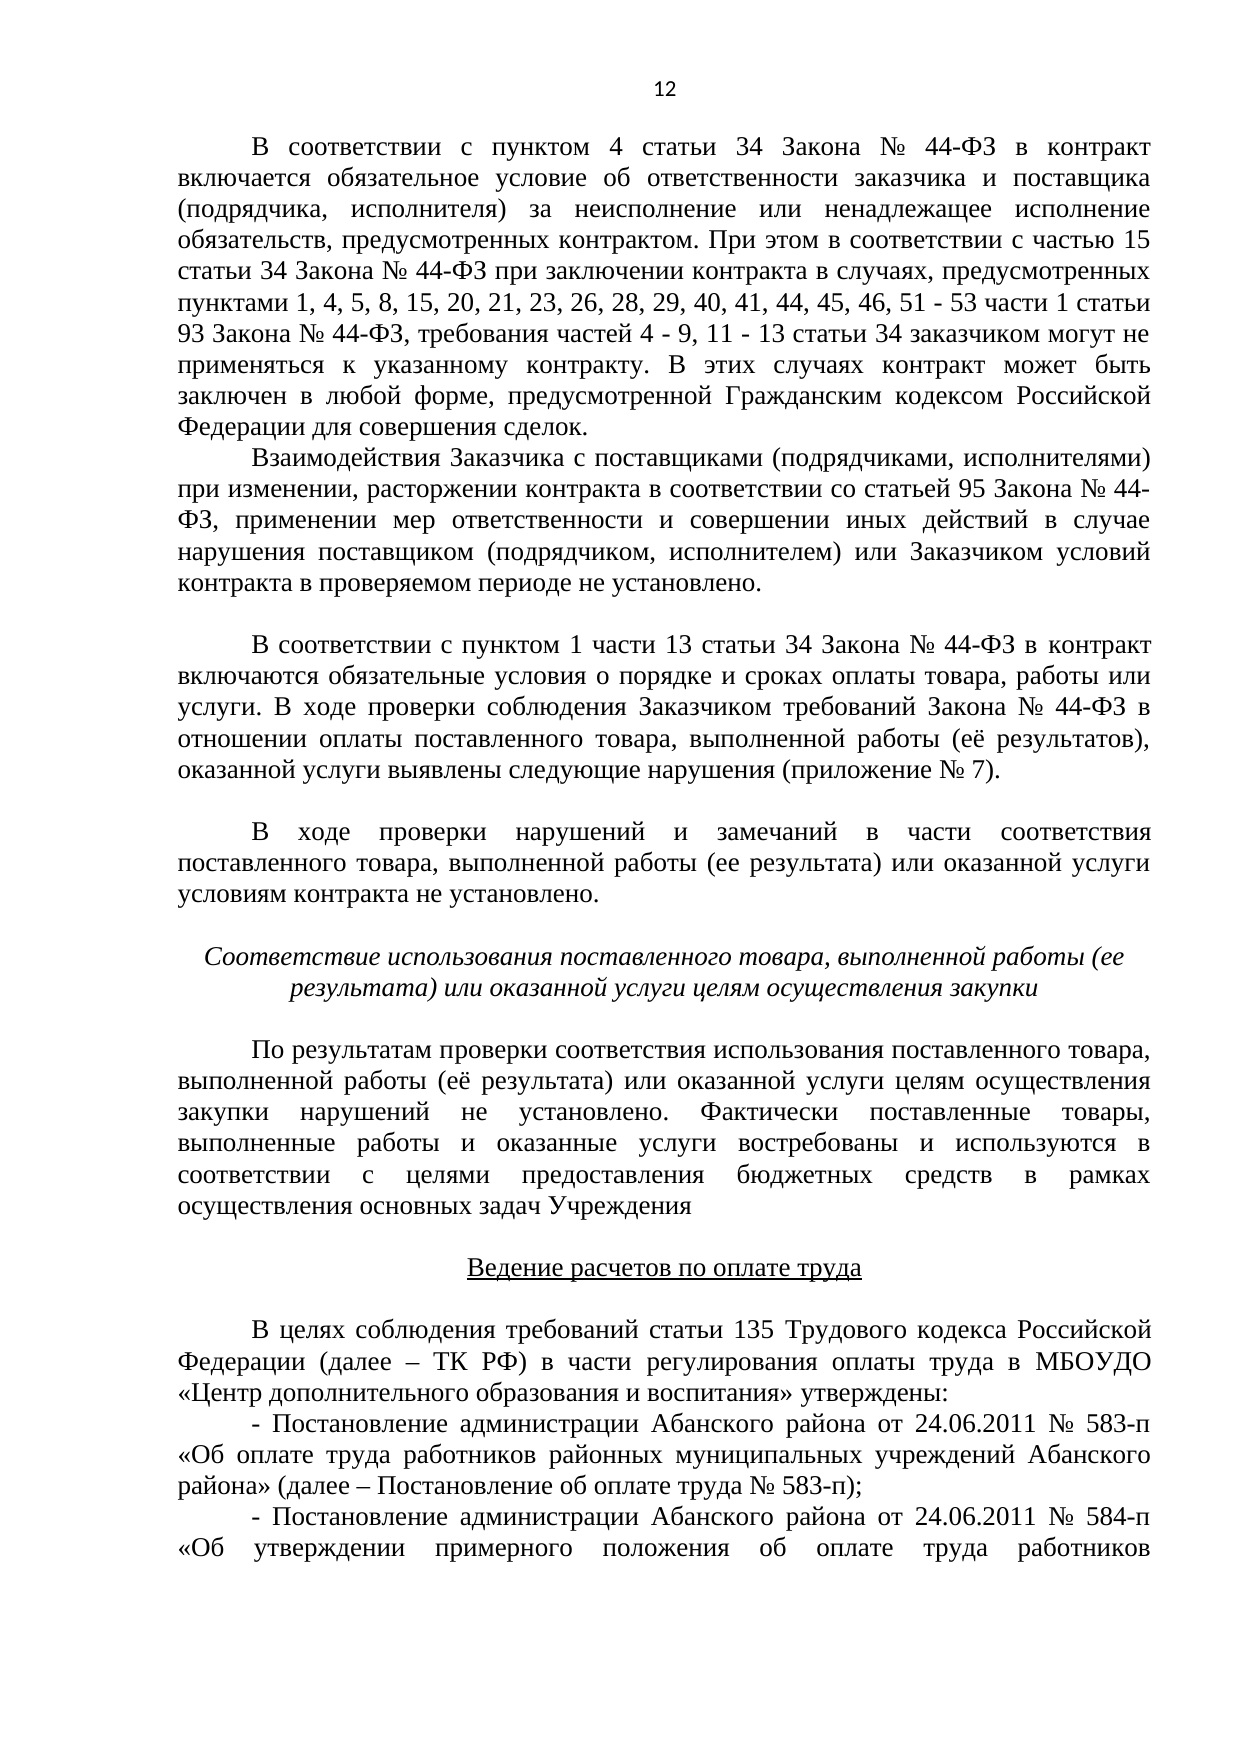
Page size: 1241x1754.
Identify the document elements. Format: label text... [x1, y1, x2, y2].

text В целях соблюдения требований статьи 135 Трудового кодекса Российской Федерации (далее – ТК РФ) в части регулирования оплаты труда в МБОУДО «Центр дополнительного образования и воспитания» утверждены: [177, 1313, 1152, 1407]
text В соответствии с пунктом 4 статьи 34 Закона № 44-ФЗ в контракт включается обязательное условие об ответственности заказчика и поставщика (подрядчика, исполнителя) за неисполнение или ненадлежащее исполнение обязательств, предусмотренных контрактом. При этом в соответствии с частью 15 статьи 34 Закона № 44-ФЗ при заключении контракта в случаях, предусмотренных пунктами 1, 4, 5, 8, 15, 20, 21, 23, 26, 28, 29, 40, 41, 44, 45, 46, 51 - 53 части 1 статьи 93 Закона № 44-ФЗ, требования частей 4 - 9, 11 - 13 статьи 34 заказчиком могут не применяться к указанному контракту. В этих случаях контракт может быть заключен в любой форме, предусмотренной Гражданским кодексом Российской Федерации для совершения сделок. [177, 130, 1152, 441]
text - Постановление администрации Абанского района от 24.06.2011 № 583-п «Об оплате труда работников районных муниципальных учреждений Абанского района» (далее – Постановление об оплате труда № 583-п); [177, 1407, 1152, 1500]
text Соответствие использования поставленного товара, выполненной работы (ее результата) или оказанной услуги целям осуществления закупки [177, 940, 1152, 1002]
text Ведение расчетов по оплате труда [177, 1251, 1152, 1282]
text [177, 1500, 1152, 1563]
text По результатам проверки соответствия использования поставленного товара, выполненной работы (её результата) или оказанной услуги целям осуществления закупки нарушений не установлено. Фактически поставленные товары, выполненные работы и оказанные услуги востребованы и используются в соответствии с целями предоставления бюджетных средств в рамках осуществления основных задач Учреждения [177, 1033, 1152, 1220]
text В соответствии с пунктом 1 части 13 статьи 34 Закона № 44-ФЗ в контракт включаются обязательные условия о порядке и сроках оплаты товара, работы или услуги. В ходе проверки соблюдения Заказчиком требований Закона № 44-ФЗ в отношении оплаты поставленного товара, выполненной работы (её результатов), оказанной услуги выявлены следующие нарушения (приложение № 7). [177, 628, 1152, 784]
text Взаимодействия Заказчика с поставщиками (подрядчиками, исполнителями) при изменении, расторжении контракта в соответствии со статьей 95 Закона № 44-ФЗ, применении мер ответственности и совершении иных действий в случае нарушения поставщиком (подрядчиком, исполнителем) или Заказчиком условий контракта в проверяемом периоде не установлено. [177, 441, 1152, 597]
text В ходе проверки нарушений и замечаний в части соответствия поставленного товара, выполненной работы (ее результата) или оказанной услуги условиям контракта не установлено. [177, 815, 1152, 908]
